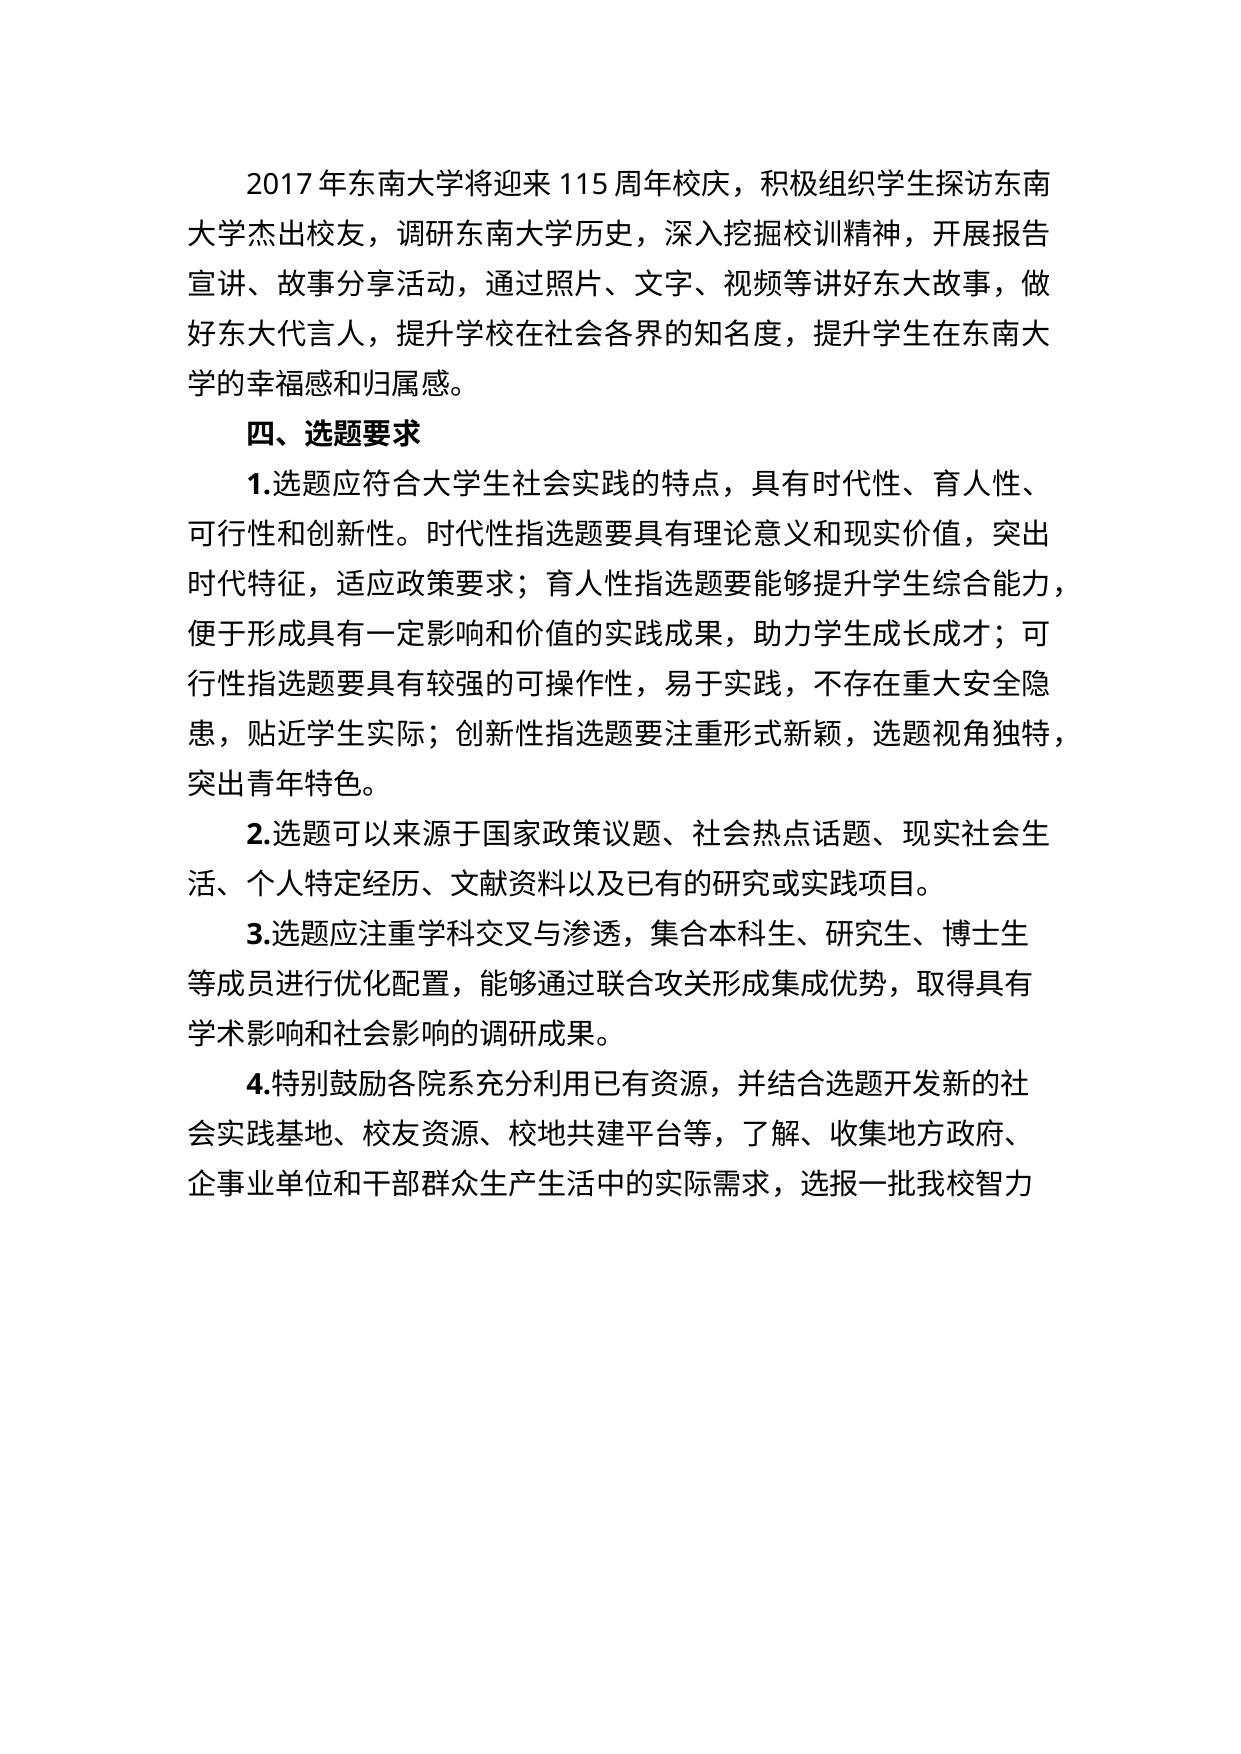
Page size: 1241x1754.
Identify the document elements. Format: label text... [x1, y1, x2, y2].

text 2017年东南大学将迎来115周年校庆，积极组织学生探访东南大学杰出校友，调研东南大学历史，深入挖掘校训精神，开展报告宣讲、故事分享活动，通过照片、文字、视频等讲好东大故事，做好东大代言人，提升学校在社会各界的知名度，提升学生在东南大学的幸福感和归属感。 [187, 154, 1053, 404]
text 4.特别鼓励各院系充分利用已有资源，并结合选题开发新的社会实践基地、校友资源、校地共建平台等，了解、收集地方政府、企事业单位和干部群众生产生活中的实际需求，选报一批我校智力优势与实际需求结合，党政关心、社会关注和青年能为结合的暑期社会实践选题。 [187, 1054, 1053, 1204]
text 2.选题可以来源于国家政策议题、社会热点话题、现实社会生活、个人特定经历、文献资料以及已有的研究或实践项目。 [187, 804, 1053, 904]
text 1.选题应符合大学生社会实践的特点，具有时代性、育人性、可行性和创新性。时代性指选题要具有理论意义和现实价值，突出时代特征，适应政策要求；育人性指选题要能够提升学生综合能力，便于形成具有一定影响和价值的实践成果，助力学生成长成才；可行性指选题要具有较强的可操作性，易于实践，不存在重大安全隐患，贴近学生实际；创新性指选题要注重形式新颖，选题视角独特，突出青年特色。 [187, 454, 1053, 804]
text 四、选题要求 [187, 404, 1053, 454]
text 3.选题应注重学科交叉与渗透，集合本科生、研究生、博士生等成员进行优化配置，能够通过联合攻关形成集成优势，取得具有学术影响和社会影响的调研成果。 [187, 904, 1053, 1054]
